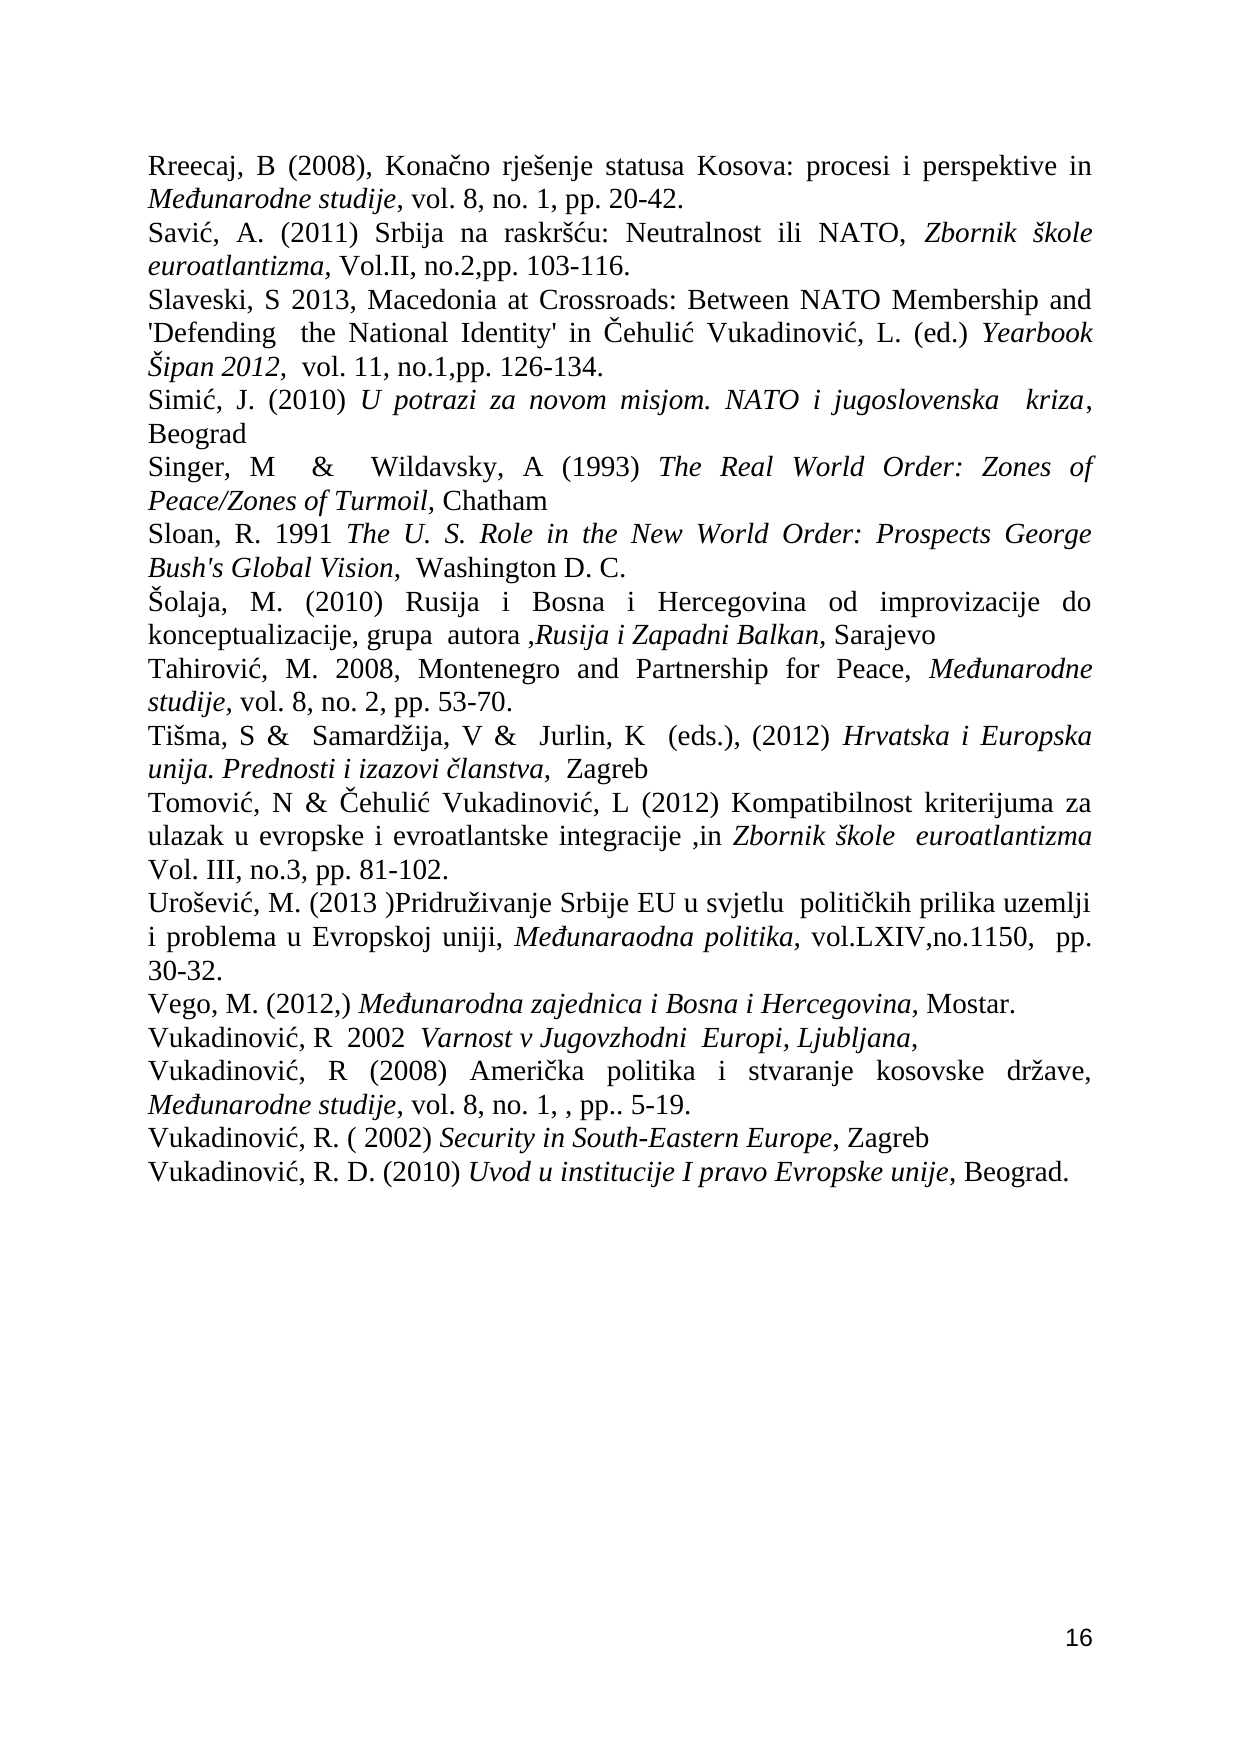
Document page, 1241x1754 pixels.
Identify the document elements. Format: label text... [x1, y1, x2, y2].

text Tišma, S & Samardžija, V & Jurlin, K (eds.), (2012) Hrvatska i Europska unija. Prednosti i izazovi članstva, Zagreb [148, 718, 1093, 785]
text Vego, M. (2012,) Međunarodna zajednica i Bosna i Hercegovina, Mostar. [148, 986, 1093, 1020]
text Urošević, M. (2013 )Pridruživanje Srbije EU u svjetlu političkih prilika uzemlji i problema u Evropskoj uniji, Međunaraodna politika, vol.LXIV,no.1150, pp. 30-32. [148, 886, 1093, 986]
text Singer, M & Wildavsky, A (1993) The Real World Order: Zones of Peace/Zones of Turmoil, Chatham [148, 449, 1093, 517]
text Simić, J. (2010) U potrazi za novom misjom. NATO i jugoslovenska kriza, Beograd [148, 382, 1093, 449]
text Vukadinović, R. D. (2010) Uvod u institucije I pravo Evropske unije, Beograd. [148, 1154, 1093, 1187]
text Vukadinović, R. ( 2002) Security in South-Eastern Europe, Zagreb [148, 1120, 1093, 1154]
text Rreecaj, B (2008), Konačno rješenje statusa Kosova: procesi i perspektive in Međunarodne studije, vol. 8, no. 1, pp. 20-42. [148, 148, 1093, 215]
text Tomović, N & Čehulić Vukadinović, L (2012) Kompatibilnost kriterijuma za ulazak u evropske i evroatlantske integracije ,in Zbornik škole euroatlantizma Vol. III, no.3, pp. 81-102. [148, 785, 1093, 886]
text Šolaja, M. (2010) Rusija i Bosna i Hercegovina od improvizacije do konceptualizacije, grupa autora ,Rusija i Zapadni Balkan, Sarajevo [148, 584, 1093, 651]
text Tahirović, M. 2008, Montenegro and Partnership for Peace, Međunarodne studije, vol. 8, no. 2, pp. 53-70. [148, 651, 1093, 718]
text Sloan, R. 1991 The U. S. Role in the New World Order: Prospects George Bush's Global Vision, Washington D. C. [148, 517, 1093, 584]
text Savić, A. (2011) Srbija na raskršću: Neutralnost ili NATO, Zbornik škole euroatlantizma, Vol.II, no.2,pp. 103-116. [148, 215, 1093, 282]
text Slaveski, S 2013, Macedonia at Crossroads: Between NATO Membership and 'Defending the National Identity' in Čehulić Vukadinović, L. (ed.) Yearbook Šipan 2012, vol. 11, no.1,pp. 126-134. [148, 282, 1093, 382]
text Vukadinović, R (2008) Američka politika i stvaranje kosovske države, Međunarodne studije, vol. 8, no. 1, , pp.. 5-19. [148, 1053, 1093, 1120]
text Vukadinović, R 2002 Varnost v Jugovzhodni Europi, Ljubljana, [148, 1020, 1093, 1053]
